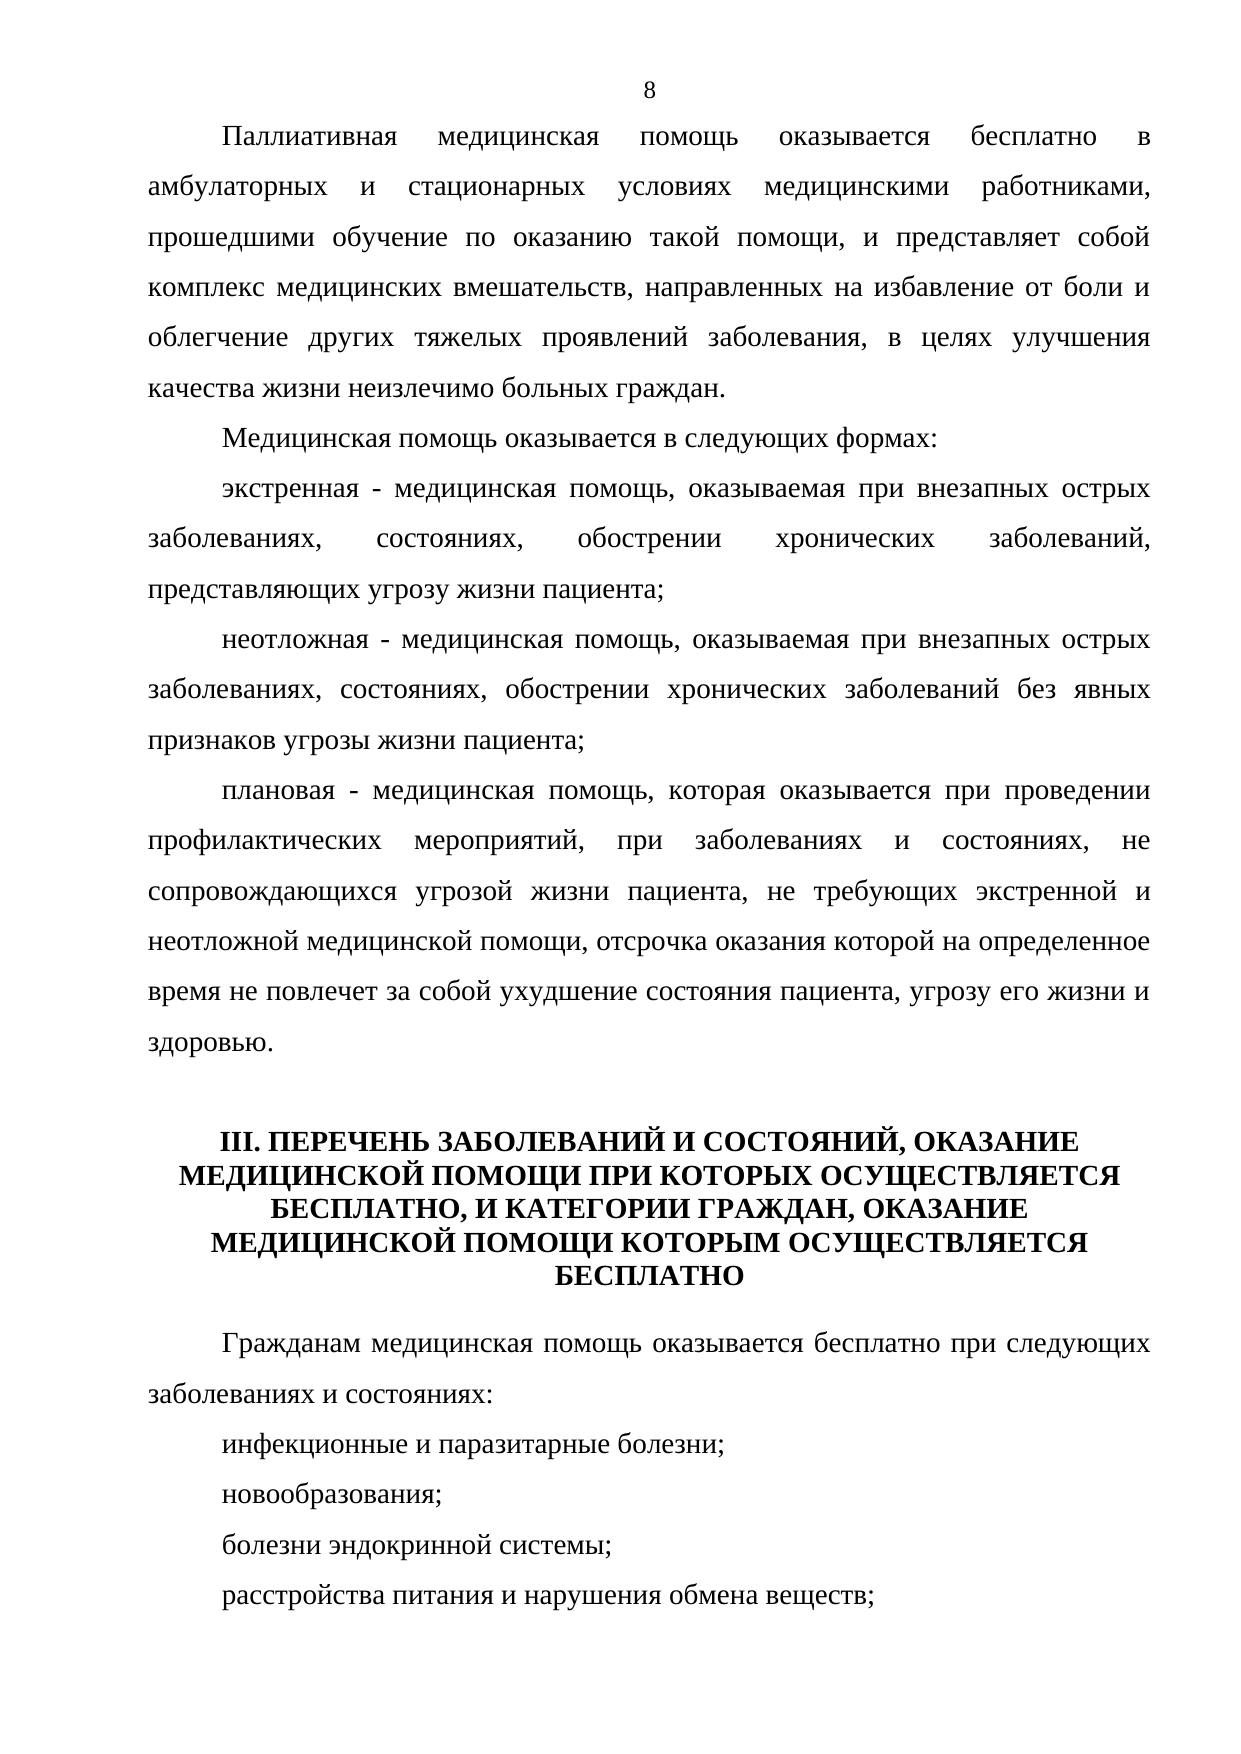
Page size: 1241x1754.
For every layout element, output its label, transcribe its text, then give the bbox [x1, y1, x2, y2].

text неотложная - медицинская помощь, оказываемая при внезапных острых заболеваниях, состояниях, обострении хронических заболеваний без явных признаков угрозы жизни пациента; [148, 621, 1152, 755]
text МЕДИЦИНСКОЙ ПОМОЩИ ПРИ КОТОРЫХ ОСУЩЕСТВЛЯЕТСЯ БЕСПЛАТНО, И КАТЕГОРИИ ГРАЖДАН, ОКАЗАНИЕ МЕДИЦИНСКОЙ ПОМОЩИ КОТОРЫМ ОСУЩЕСТВЛЯЕТСЯ БЕСПЛАТНО [148, 1158, 1152, 1292]
text Медицинская помощь оказывается в следующих формах: [148, 420, 1152, 453]
text новообразования; [148, 1477, 1152, 1510]
text экстренная - медицинская помощь, оказываемая при внезапных острых заболеваниях, состояниях, обострении хронических заболеваний, представляющих угрозу жизни пациента; [148, 470, 1152, 604]
text III. ПЕРЕЧЕНЬ ЗАБОЛЕВАНИЙ И СОСТОЯНИЙ, ОКАЗАНИЕ [148, 1124, 1152, 1158]
text расстройства питания и нарушения обмена веществ; [148, 1577, 1152, 1611]
text болезни эндокринной системы; [148, 1527, 1152, 1560]
text Гражданам медицинская помощь оказывается бесплатно при следующих заболеваниях и состояниях: [148, 1326, 1152, 1409]
text Паллиативная медицинская помощь оказывается бесплатно в амбулаторных и стационарных условиях медицинскими работниками, прошедшими обучение по оказанию такой помощи, и представляет собой комплекс медицинских вмешательств, направленных на избавление от боли и облегчение других тяжелых проявлений заболевания, в целях улучшения качества жизни неизлечимо больных граждан. [148, 118, 1152, 403]
text инфекционные и паразитарные болезни; [148, 1426, 1152, 1460]
text плановая - медицинская помощь, которая оказывается при проведении профилактических мероприятий, при заболеваниях и состояниях, не сопровождающихся угрозой жизни пациента, не требующих экстренной и неотложной медицинской помощи, отсрочка оказания которой на определенное время не повлечет за собой ухудшение состояния пациента, угрозу его жизни и здоровью. [148, 772, 1152, 1057]
